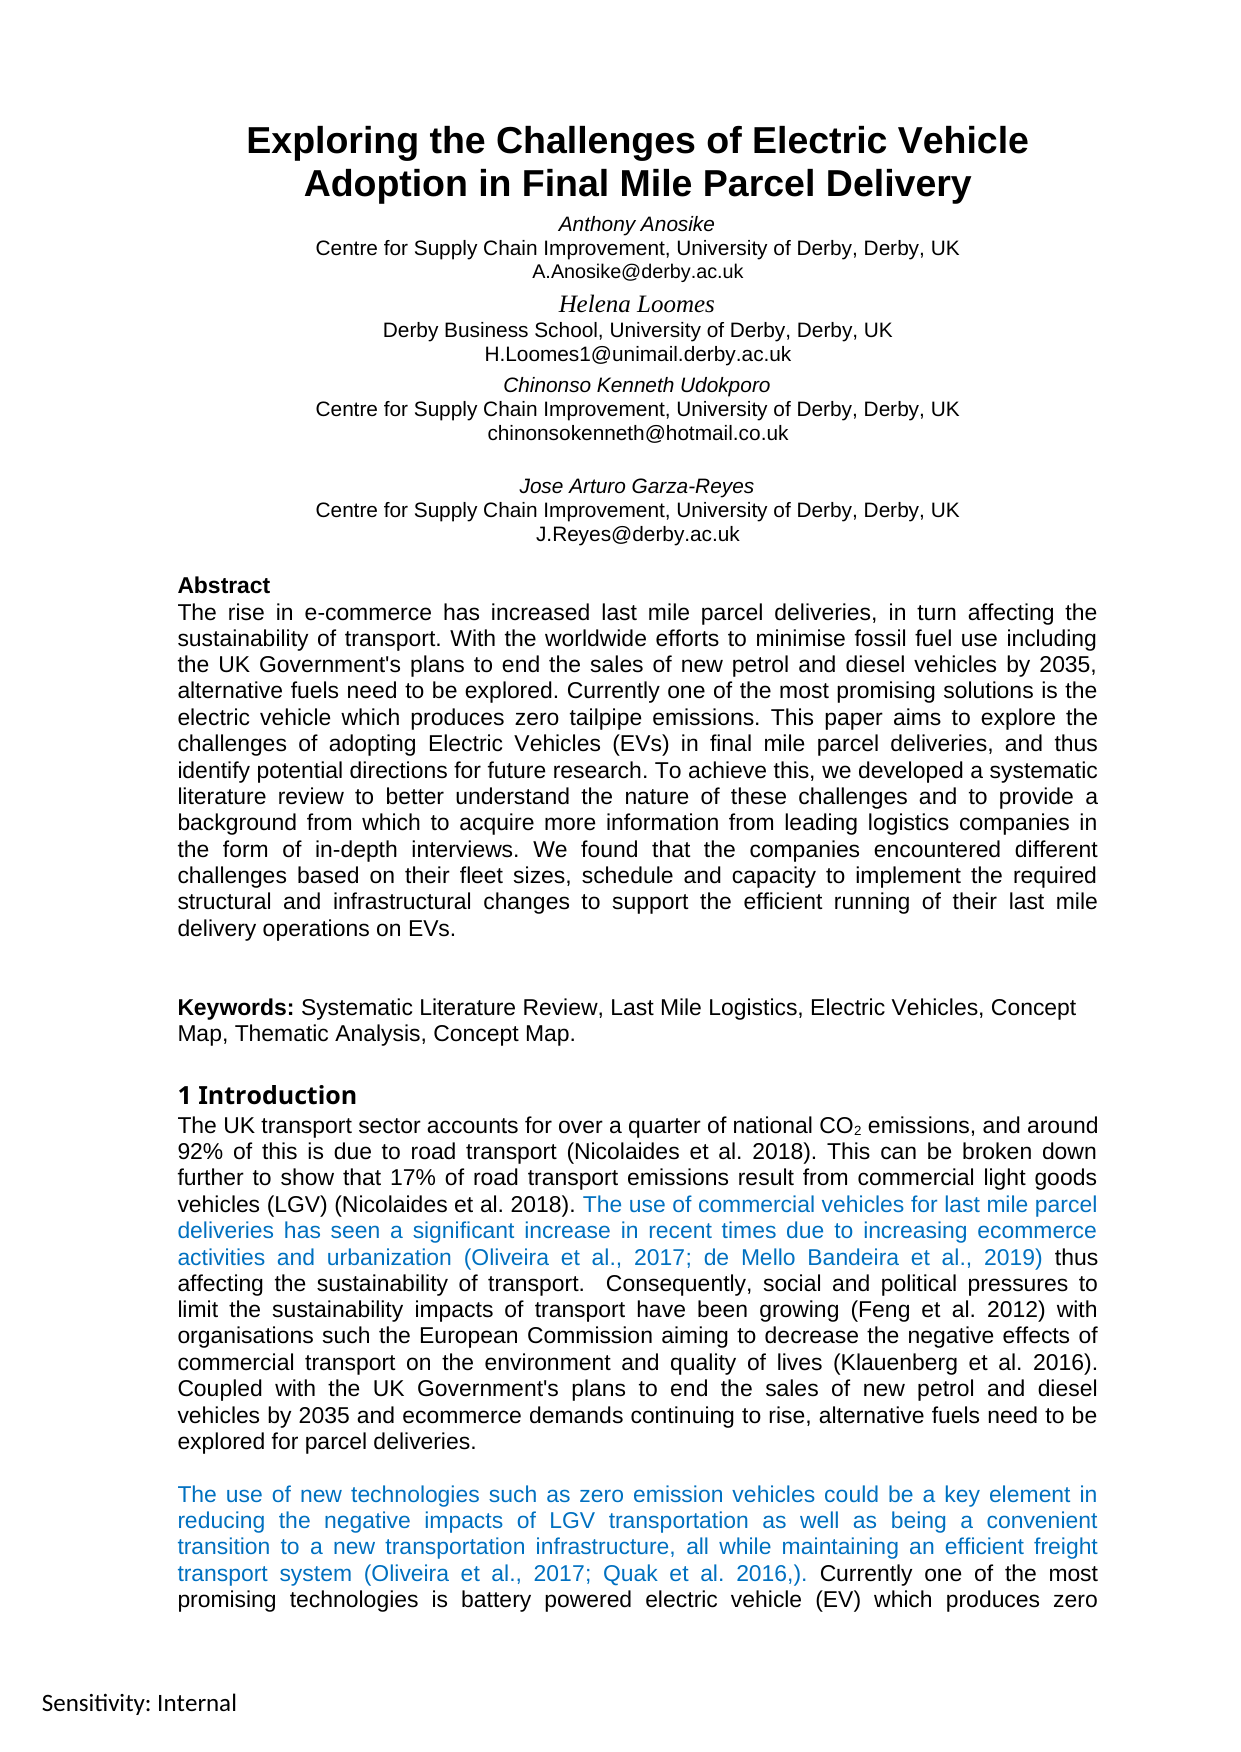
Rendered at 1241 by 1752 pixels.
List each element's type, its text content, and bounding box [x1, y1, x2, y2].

text J.Reyes@derby.ac.uk [177, 522, 1098, 546]
text Exploring the Challenges of Electric Vehicle Adoption in Final Mile Parcel Delivery [177, 118, 1098, 204]
text Abstract [177, 572, 1098, 598]
text Anthony Anosike [177, 212, 1098, 236]
text Centre for Supply Chain Improvement, University of Derby, Derby, UK [177, 397, 1098, 421]
text The UK transport sector accounts for over a quarter of national CO2 emissions, and around 92% of this is due to road transport (Nicolaides et al. 2018). This can be broken down further to show that 17% of road transport emissions result from commercial light goods vehicles (LGV) (Nicolaides et al. 2018). The use of commercial vehicles for last mile parcel deliveries has seen a significant increase in recent times due to increasing ecommerce activities and urbanization (Oliveira et al., 2017; de Mello Bandeira et al., 2019) thus affecting the sustainability of transport. Consequently, social and political pressures to limit the sustainability impacts of transport have been growing (Feng et al. 2012) with organisations such the European Commission aiming to decrease the negative effects of commercial transport on the environment and quality of lives (Klauenberg et al. 2016). Coupled with the UK Government's plans to end the sales of new petrol and diesel vehicles by 2035 and ecommerce demands continuing to rise, alternative fuels need to be explored for parcel deliveries. [177, 1112, 1098, 1454]
text chinonsokenneth@hotmail.co.uk [177, 421, 1098, 445]
subtitle 1 Introduction [177, 1078, 1098, 1112]
text Chinonso Kenneth Udokporo [177, 373, 1098, 397]
text A.Anosike@derby.ac.uk [177, 259, 1098, 282]
text Centre for Supply Chain Improvement, University of Derby, Derby, UK [177, 498, 1098, 522]
text Keywords: Systematic Literature Review, Last Mile Logistics, Electric Vehicles, Concept Map, Thematic Analysis, Concept Map. [177, 994, 1098, 1046]
text Jose Arturo Garza-Reyes [177, 474, 1098, 498]
text Derby Business School, University of Derby, Derby, UK [177, 318, 1098, 342]
text Helena Loomes [177, 289, 1098, 318]
text The rise in e-commerce has increased last mile parcel deliveries, in turn affecting the sustainability of transport. With the worldwide efforts to minimise fossil fuel use including the UK Government's plans to end the sales of new petrol and diesel vehicles by 2035, alternative fuels need to be explored. Currently one of the most promising solutions is the electric vehicle which produces zero tailpipe emissions. This paper aims to explore the challenges of adopting Electric Vehicles (EVs) in final mile parcel deliveries, and thus identify potential directions for future research. To achieve this, we developed a systematic literature review to better understand the nature of these challenges and to provide a background from which to acquire more information from leading logistics companies in the form of in-depth interviews. We found that the companies encountered different challenges based on their fleet sizes, schedule and capacity to implement the required structural and infrastructural changes to support the efficient running of their last mile delivery operations on EVs. [177, 598, 1098, 941]
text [177, 1481, 1098, 1612]
text H.Loomes1@unimail.derby.ac.uk [177, 342, 1098, 366]
text Centre for Supply Chain Improvement, University of Derby, Derby, UK [177, 236, 1098, 259]
